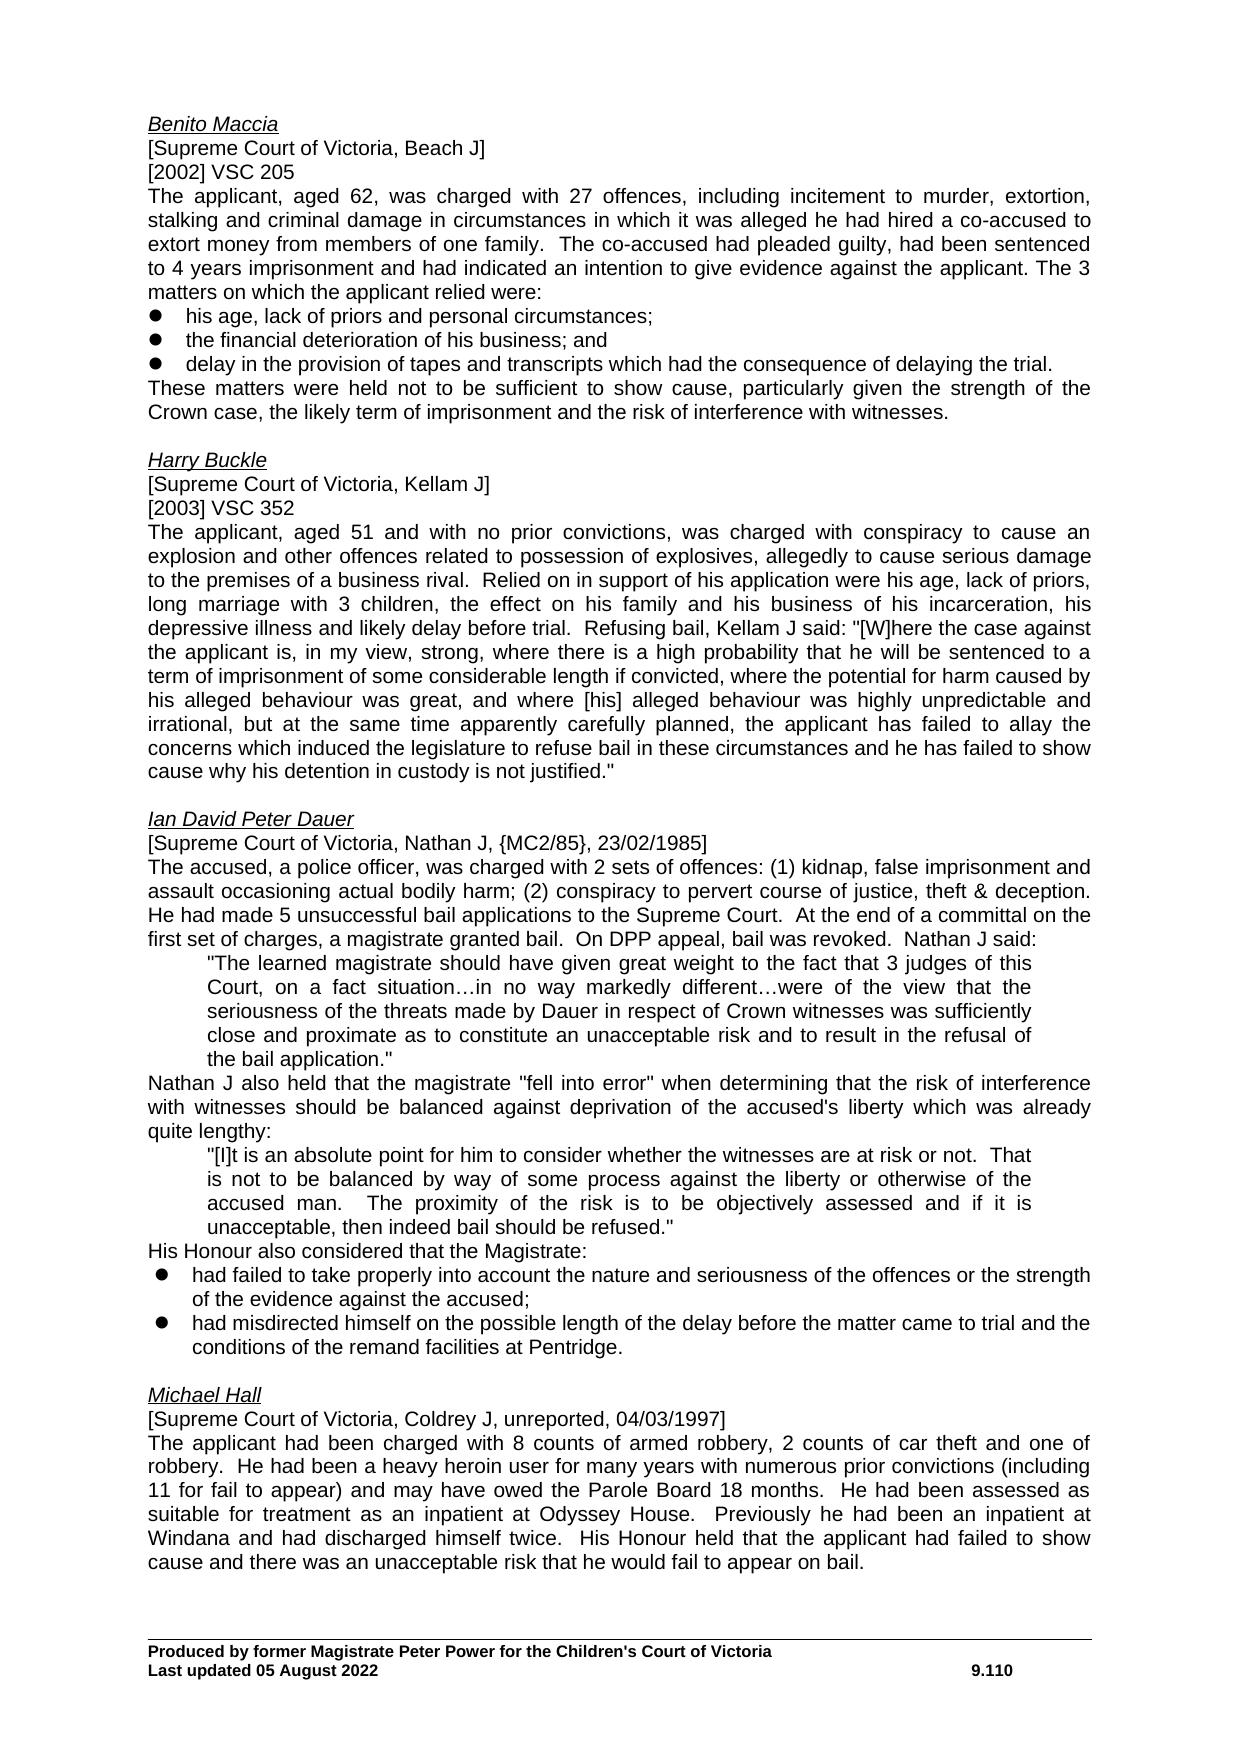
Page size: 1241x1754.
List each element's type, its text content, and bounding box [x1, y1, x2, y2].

text The applicant, aged 51 and with no prior convictions, was charged with conspiracy to cause an explosion and other offences related to possession of explosives, allegedly to cause serious damage to the premises of a business rival. Relied on in support of his application were his age, lack of priors, long marriage with 3 children, the effect on his family and his business of his incarceration, his depressive illness and likely delay before trial. Refusing bail, Kellam J said: "[W]here the case against the applicant is, in my view, strong, where there is a high probability that he will be sentenced to a term of imprisonment of some considerable length if convicted, where the potential for harm caused by his alleged behaviour was great, and where [his] alleged behaviour was highly unpredictable and irrational, but at the same time apparently carefully planned, the applicant has failed to allay the concerns which induced the legislature to refuse bail in these circumstances and he has failed to show cause why his detention in custody is not justified." [148, 520, 1092, 783]
text Nathan J also held that the magistrate "fell into error" when determining that the risk of interference with witnesses should be balanced against deprivation of the accused's liberty which was already quite lengthy: [148, 1071, 1092, 1143]
text [Supreme Court of Victoria, Kellam J] [148, 472, 1092, 496]
text Benito Maccia [148, 112, 1092, 136]
text [Supreme Court of Victoria, Beach J] [148, 136, 1092, 160]
text [2003] VSC 352 [148, 496, 1092, 520]
text The applicant had been charged with 8 counts of armed robbery, 2 counts of car theft and one of robbery. He had been a heavy heroin user for many years with numerous prior convictions (including 11 for fail to appear) and may have owed the Parole Board 18 months. He had been assessed as suitable for treatment as an inpatient at Odyssey House. Previously he had been an inpatient at Windana and had discharged himself twice. His Honour held that the applicant had failed to show cause and there was an unacceptable risk that he would fail to appear on bail. [148, 1430, 1092, 1574]
text "[I]t is an absolute point for him to consider whether the witnesses are at risk or not. That is not to be balanced by way of some process against the liberty or otherwise of the accused man. The proximity of the risk is to be objectively assessed and if it is unacceptable, then indeed bail should be refused." [207, 1143, 1033, 1238]
list had misdirected himself on the possible length of the delay before the matter came to trial and the conditions of the remand facilities at Pentridge. [154, 1311, 1092, 1358]
list his age, lack of priors and personal circumstances; [148, 304, 1092, 328]
text [Supreme Court of Victoria, Coldrey J, unreported, ] [148, 1406, 1092, 1430]
list the financial deterioration of his business; and [148, 328, 1092, 352]
text [2002] VSC 205 [148, 160, 1092, 184]
list had failed to take properly into account the nature and seriousness of the offences or the strength of the evidence against the accused; [154, 1262, 1092, 1311]
text His Honour also considered that the Magistrate: [148, 1238, 1092, 1262]
list delay in the provision of tapes and transcripts which had the consequence of delaying the trial. [148, 352, 1092, 376]
text Michael Hall [148, 1382, 1092, 1406]
text These matters were held not to be sufficient to show cause, particularly given the strength of the Crown case, the likely term of imprisonment and the risk of interference with witnesses. [148, 376, 1092, 424]
text "The learned magistrate should have given great weight to the fact that 3 judges of this Court, on a fact situation…in no way markedly different…were of the view that the seriousness of the threats made by Dauer in respect of Crown witnesses was sufficiently close and proximate as to constitute an unacceptable risk and to result in the refusal of the bail application." [207, 951, 1033, 1071]
text The accused, a police officer, was charged with 2 sets of offences: (1) kidnap, false imprisonment and assault occasioning actual bodily harm; (2) conspiracy to pervert course of justice, theft & deception. He had made 5 unsuccessful bail applications to the Supreme Court. At the end of a committal on the first set of charges, a magistrate granted bail. On DPP appeal, bail was revoked. Nathan J said: [148, 855, 1092, 951]
text Harry Buckle [148, 448, 1092, 472]
text [Supreme Court of Victoria, Nathan J, {MC2/85}, ] [148, 831, 1092, 855]
text Ian David Peter Dauer [148, 807, 1092, 831]
text The applicant, aged 62, was charged with 27 offences, including incitement to murder, extortion, stalking and criminal damage in circumstances in which it was alleged he had hired a co-accused to extort money from members of one family. The co-accused had pleaded guilty, had been sentenced to 4 years imprisonment and had indicated an intention to give evidence against the applicant. The 3 matters on which the applicant relied were: [148, 184, 1092, 304]
